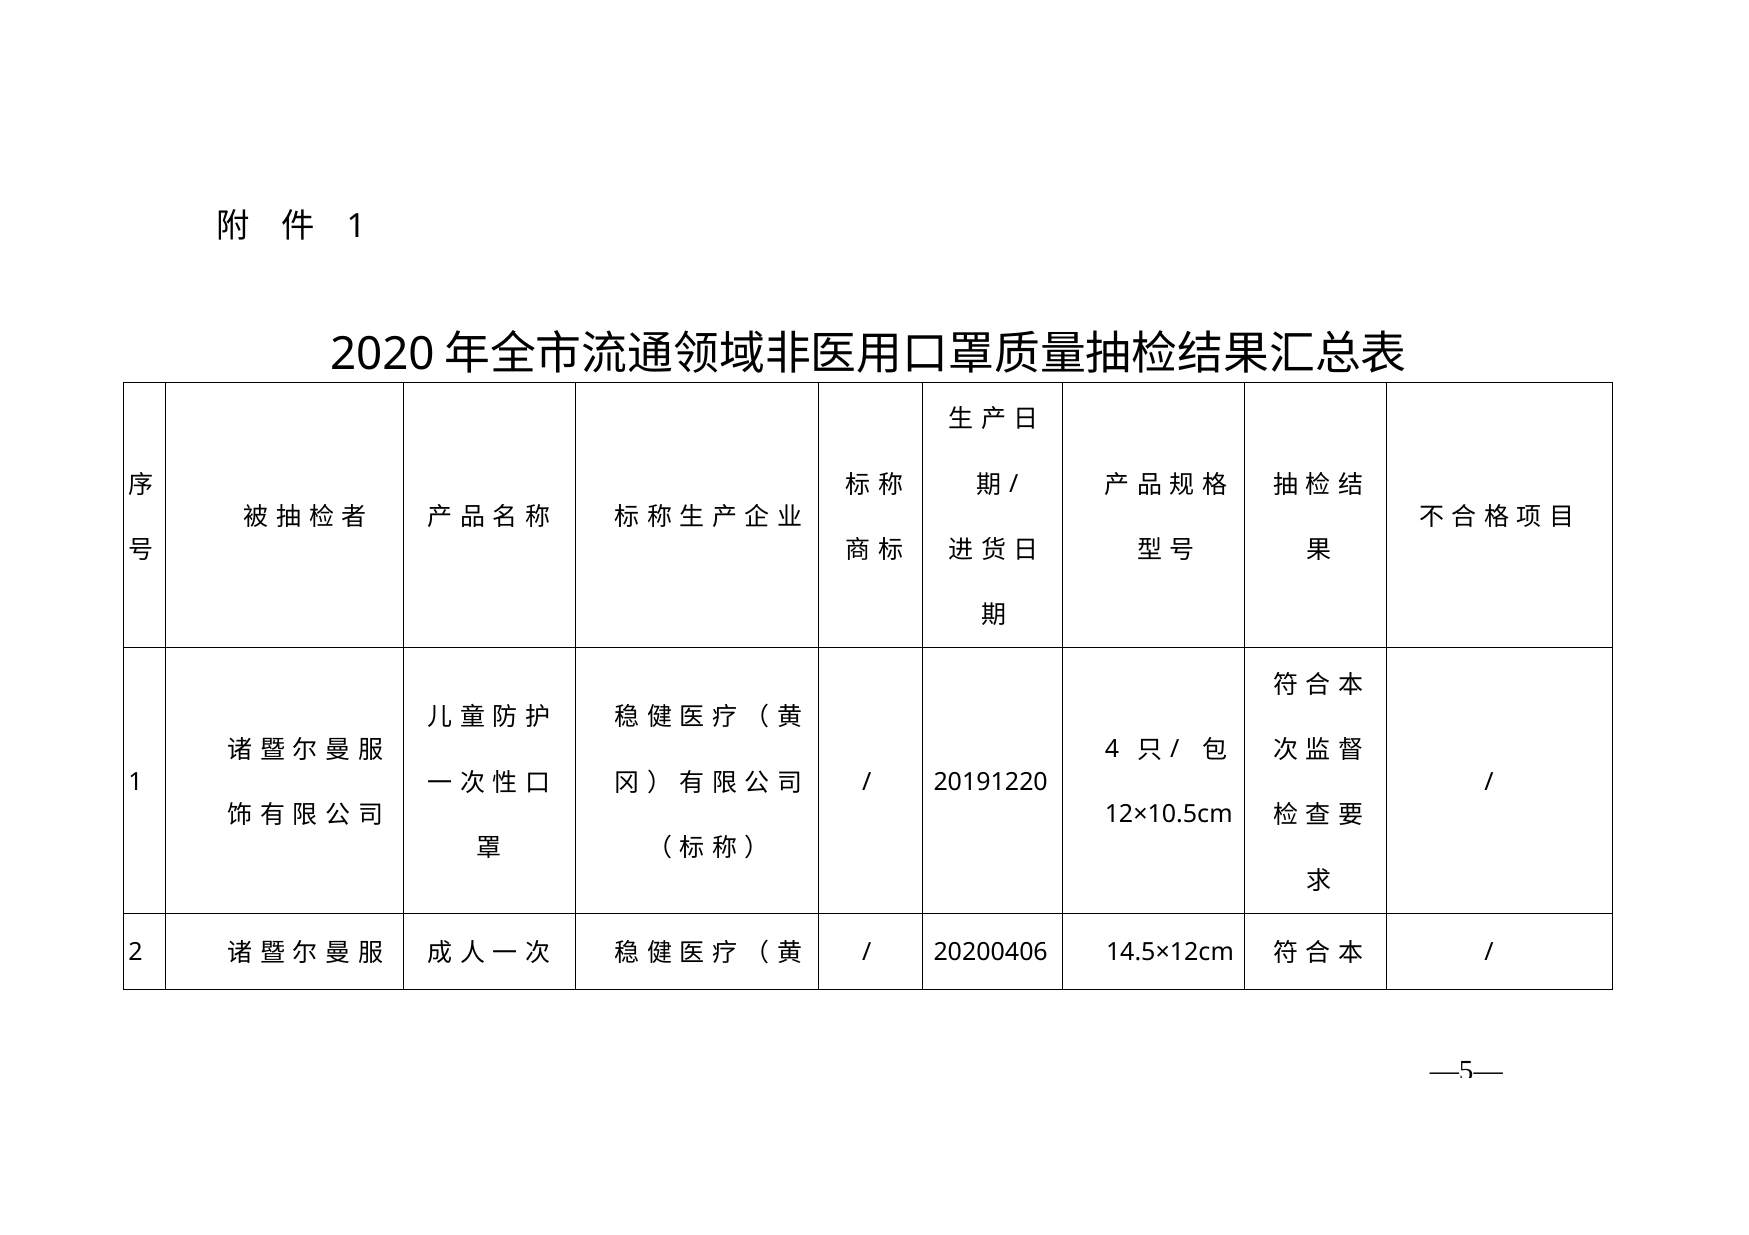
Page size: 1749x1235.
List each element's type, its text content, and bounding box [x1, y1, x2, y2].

table_cell / [1387, 914, 1612, 989]
table_header 序号 [124, 383, 165, 647]
text 2020年全市流通领域非医用口罩质量抽检结果汇总表 [216, 321, 1520, 382]
text 附件1 [216, 191, 1520, 256]
table_cell 稳健医疗（黄冈）有限公司（标称） [576, 914, 818, 989]
table_cell 稳健医疗（黄冈）有限公司（标称） [576, 648, 818, 912]
table_header 被抽检者 [166, 383, 403, 647]
table_cell / [819, 914, 922, 989]
table_cell 2 [124, 914, 165, 989]
table_cell 成人一次性无纺布口罩 [404, 914, 575, 989]
table_cell / [819, 648, 922, 912]
table_cell 诸暨尔曼服饰有限公司 [166, 914, 403, 989]
table_header 抽检结果 [1245, 383, 1386, 647]
table_cell / [1387, 648, 1612, 912]
table_cell 儿童防护一次性口罩 [404, 648, 575, 912]
table_cell 符合本次监督检查要求 [1245, 914, 1386, 989]
table_cell 1 [124, 648, 165, 912]
table_cell 20200406 [923, 914, 1062, 989]
table_header 标称生产企业 [576, 383, 818, 647]
table_cell 4只/包 12×10.5cm [1063, 648, 1244, 912]
table_header 产品规格型号 [1063, 383, 1244, 647]
table_cell 符合本次监督检查要求 [1245, 648, 1386, 912]
table_cell 诸暨尔曼服饰有限公司 [166, 648, 403, 912]
table_cell 14.5×12cm 5只/袋 [1063, 914, 1244, 989]
table_header 标称商标 [819, 383, 922, 647]
table_cell 20191220 [923, 648, 1062, 912]
table_header 不合格项目 [1387, 383, 1612, 647]
table_header 生产日期/ 进货日期 [923, 383, 1062, 647]
table_header 产品名称 [404, 383, 575, 647]
